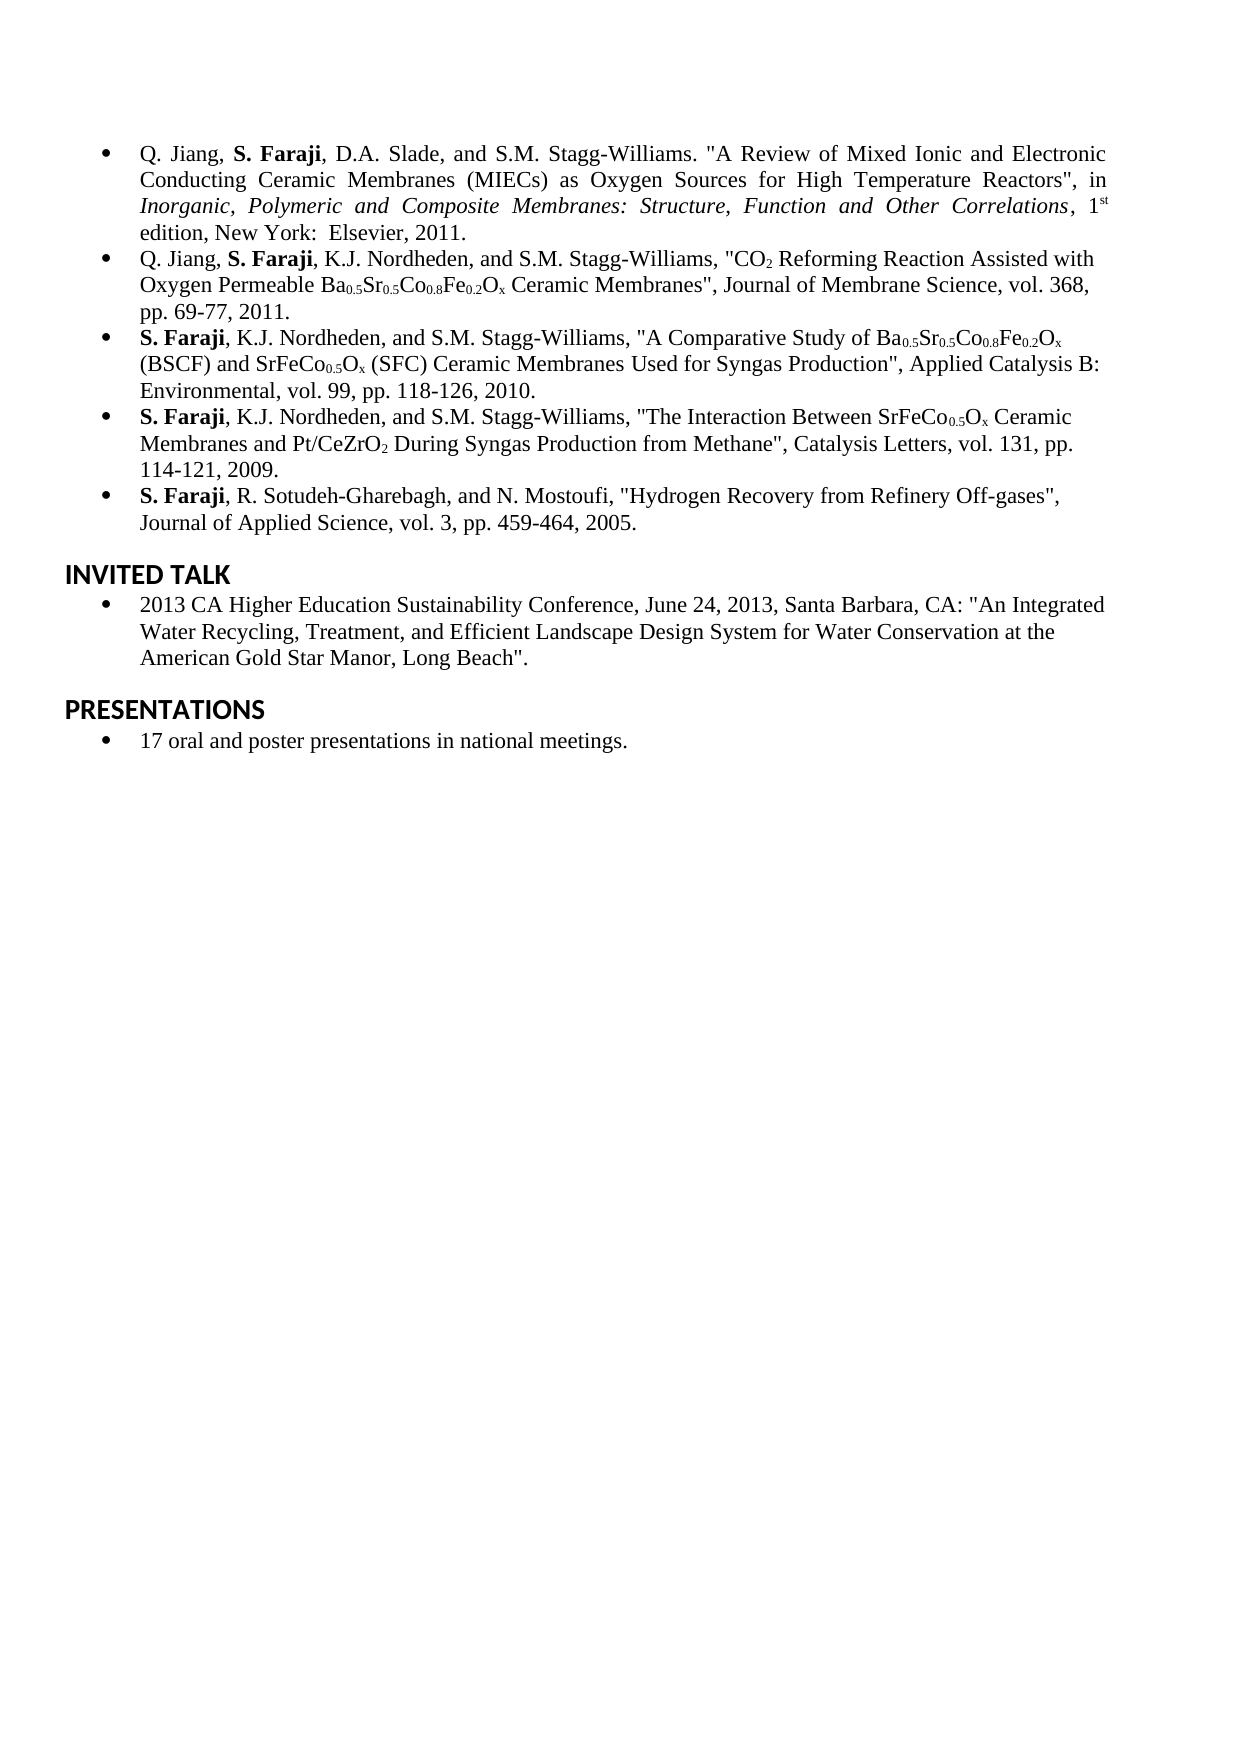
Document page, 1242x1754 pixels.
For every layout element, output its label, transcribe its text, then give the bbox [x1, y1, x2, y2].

list 17 oral and poster presentations in national meetings. [102, 727, 1108, 753]
list 2013 CA Higher Education Sustainability Conference, June 24, 2013, Santa Barbara, CA: "An Integrated Water Recycling, Treatment, and Efficient Landscape Design System for Water Conservation at the American Gold Star Manor, Long Beach". [102, 591, 1108, 671]
list S. Faraji, R. Sotudeh-Gharebagh, and N. Mostoufi, "Hydrogen Recovery from Refinery Off-gases", Journal of Applied Science, vol. 3, pp. 459-464, 2005. [102, 482, 1108, 535]
list Q. Jiang, S. Faraji, K.J. Nordheden, and S.M. Stagg-Williams, "CO2 Reforming Reaction Assisted with Oxygen Permeable Ba0.5Sr0.5Co0.8Fe0.2Ox Ceramic Membranes", Journal of Membrane Science, vol. 368, pp. 69-77, 2011. [102, 245, 1108, 324]
subtitle PRESENTATIONS [64, 691, 1108, 727]
list Q. Jiang, S. Faraji, D.A. Slade, and S.M. Stagg-Williams. "A Review of Mixed Ionic and Electronic Conducting Ceramic Membranes (MIECs) as Oxygen Sources for High Temperature Reactors", in Inorganic, Polymeric and Composite Membranes: Structure, Function and Other Correlations, 1st edition, New York: Elsevier, 2011. [102, 139, 1108, 245]
list S. Faraji, K.J. Nordheden, and S.M. Stagg-Williams, "A Comparative Study of Ba0.5Sr0.5Co0.8Fe0.2Ox (BSCF) and SrFeCo0.5Ox (SFC) Ceramic Membranes Used for Syngas Production", Applied Catalysis B: Environmental, vol. 99, pp. 118-126, 2010. [102, 324, 1108, 403]
subtitle INVITED TALK [64, 556, 1108, 591]
list S. Faraji, K.J. Nordheden, and S.M. Stagg-Williams, "The Interaction Between SrFeCo0.5Ox Ceramic Membranes and Pt/CeZrO2 During Syngas Production from Methane", Catalysis Letters, vol. 131, pp. 114-121, 2009. [102, 403, 1108, 482]
